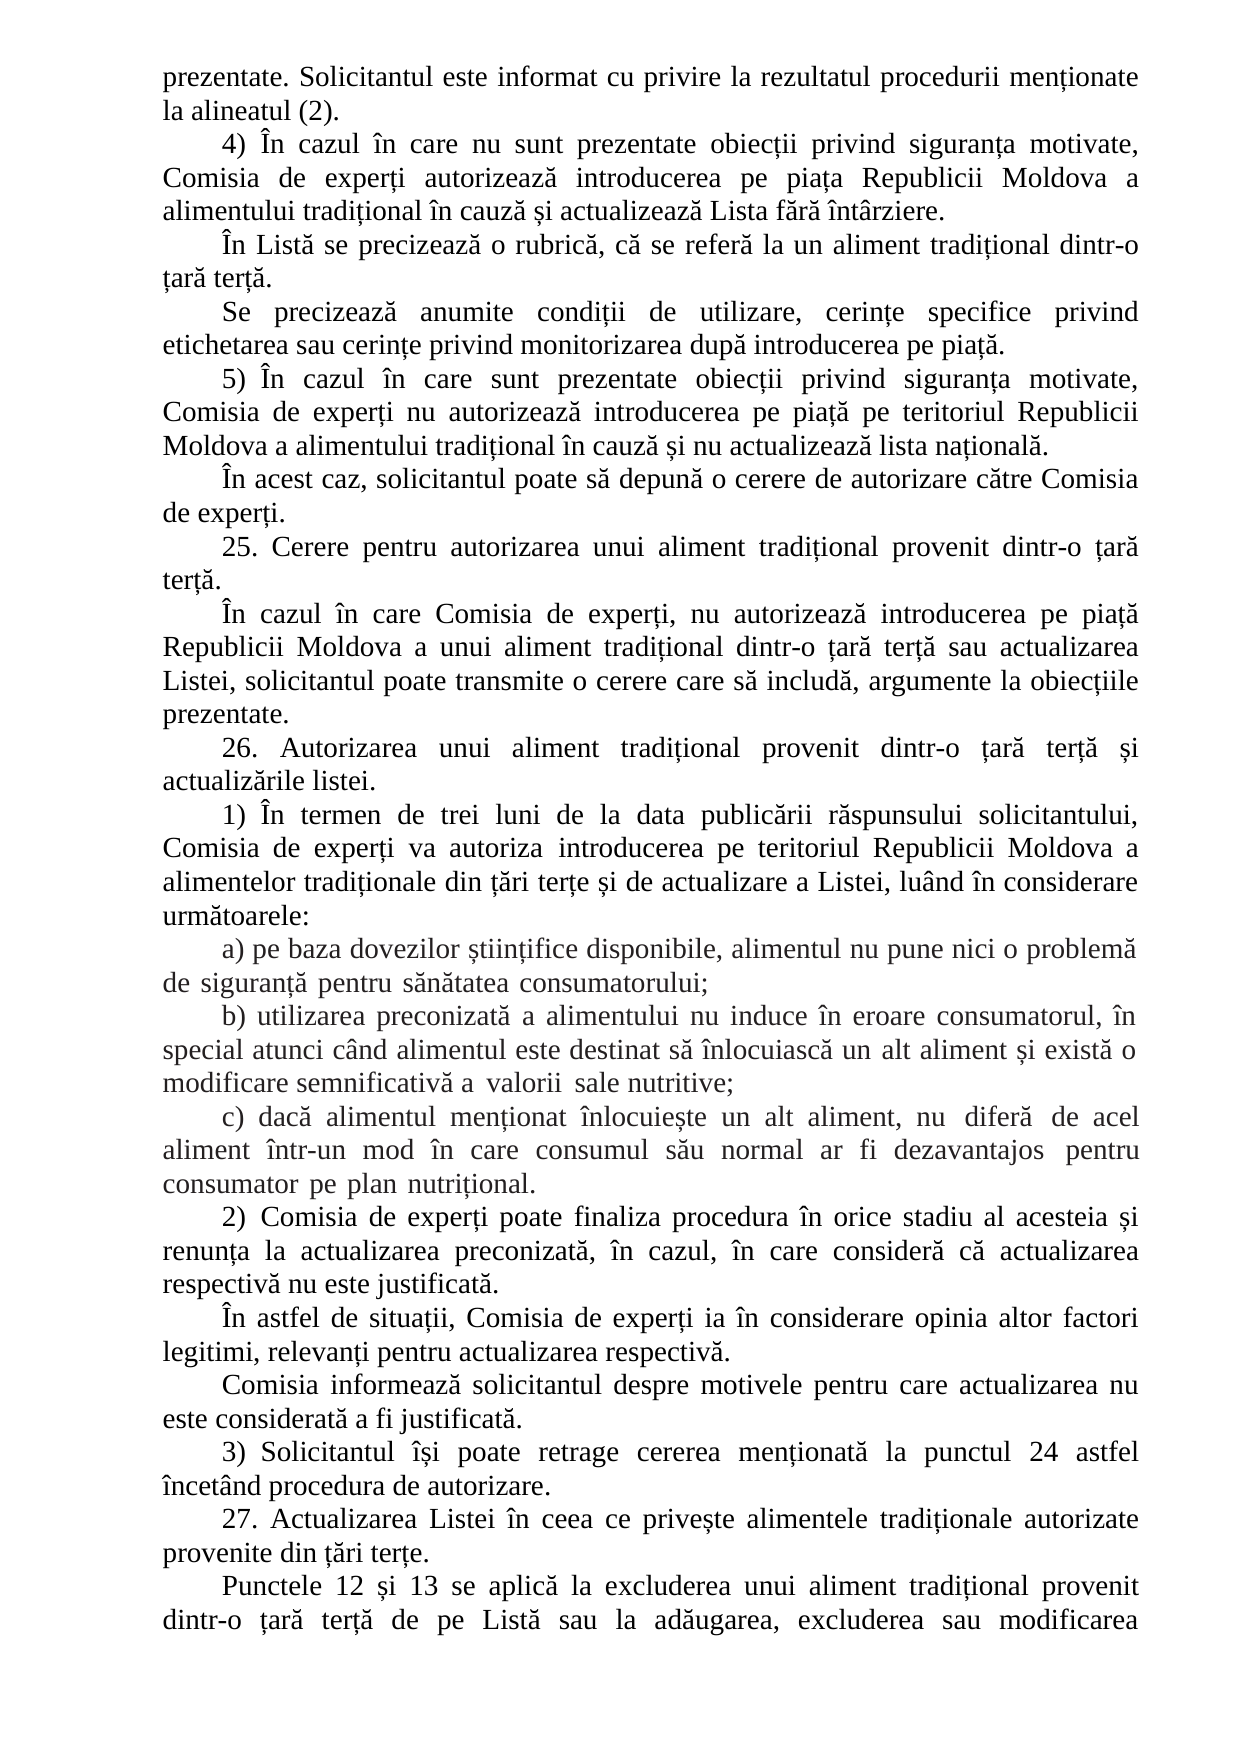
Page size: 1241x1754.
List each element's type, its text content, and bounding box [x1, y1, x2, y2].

text În Listă se precizează o rubrică, că se referă la un aliment tradițional dintr-o țară terță. [162, 227, 1140, 294]
text 27. Actualizarea Listei în ceea ce privește alimentele tradiționale autorizate provenite din țări terțe. [162, 1501, 1140, 1568]
text c) dacă alimentul menționat înlocuiește un alt aliment, nu diferă de acel aliment într-un mod în care consumul său normal ar fi dezavantajos pentru consumator pe plan nutrițional. [162, 1099, 1140, 1199]
text a) pe baza dovezilor științifice disponibile, alimentul nu pune nici o problemă de siguranță pentru sănătatea consumatorului; [162, 931, 1136, 998]
text În acest caz, solicitantul poate să depună o cerere de autorizare către Comisia de experți. [162, 462, 1140, 529]
text 5) În cazul în care sunt prezentate obiecții privind siguranța motivate, Comisia de experți nu autorizează introducerea pe piață pe teritoriul Republicii Moldova a alimentului tradițional în cauză și nu actualizează lista națională. [162, 361, 1140, 462]
text 25. Cerere pentru autorizarea unui aliment tradițional provenit dintr-o țară terță. [162, 529, 1140, 596]
text Comisia informează solicitantul despre motivele pentru care actualizarea nu este considerată a fi justificată. [162, 1367, 1140, 1434]
text b) utilizarea preconizată a alimentului nu induce în eroare consumatorul, în special atunci când alimentul este destinat să înlocuiască un alt aliment și există o modificare semnificativă a valorii sale nutritive; [162, 998, 1136, 1099]
text În cazul în care Comisia de experți, nu autorizează introducerea pe piață Republicii Moldova a unui aliment tradițional dintr-o țară terță sau actualizarea Listei, solicitantul poate transmite o cerere care să includă, argumente la obiecțiile prezentate. [162, 596, 1140, 730]
text 3) Solicitantul își poate retrage cererea menționată la punctul 24 astfel încetând procedura de autorizare. [162, 1434, 1140, 1501]
text 1) În termen de trei luni de la data publicării răspunsului solicitantului, Comisia de experți va autoriza introducerea pe teritoriul Republicii Moldova a alimentelor tradiționale din țări terțe și de actualizare a Listei, luând în considerare următoarele: [162, 797, 1140, 931]
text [162, 1568, 1140, 1636]
text 4) În cazul în care nu sunt prezentate obiecții privind siguranța motivate, Comisia de experți autorizează introducerea pe piața Republicii Moldova a alimentului tradițional în cauză și actualizează Lista fără întârziere. [162, 126, 1140, 227]
text În astfel de situații, Comisia de experți ia în considerare opinia altor factori legitimi, relevanți pentru actualizarea respectivă. [162, 1300, 1140, 1367]
text 26. Autorizarea unui aliment tradițional provenit dintr-o țară terță și actualizările listei. [162, 730, 1140, 797]
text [162, 59, 1140, 126]
text 2) Comisia de experți poate finaliza procedura în orice stadiu al acesteia și renunța la actualizarea preconizată, în cazul, în care consideră că actualizarea respectivă nu este justificată. [162, 1199, 1140, 1300]
text Se precizează anumite condiții de utilizare, cerințe specifice privind etichetarea sau cerințe privind monitorizarea după introducerea pe piață. [162, 294, 1140, 361]
